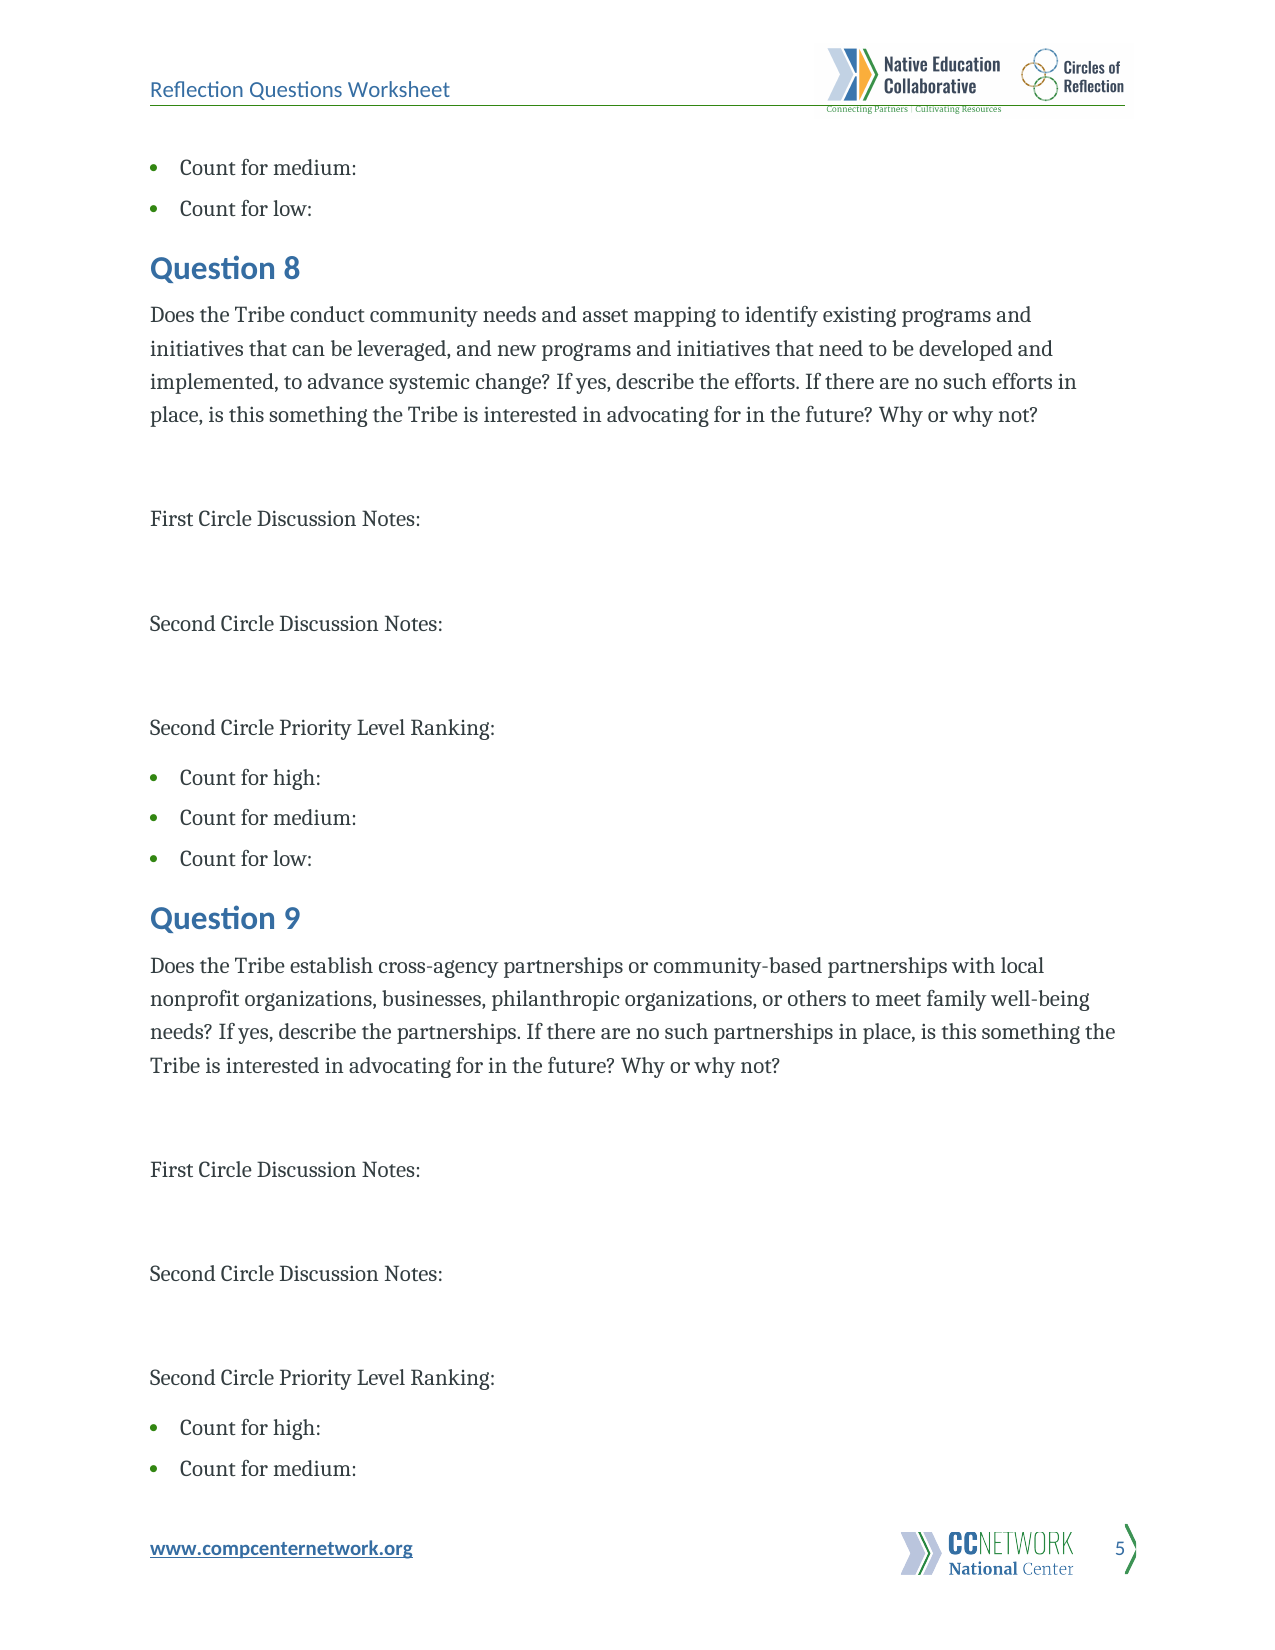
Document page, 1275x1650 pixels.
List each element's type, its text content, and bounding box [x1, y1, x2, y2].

picture [900, 1532, 1074, 1575]
subtitle Question 8 [150, 247, 1125, 288]
text Count for medium: [150, 150, 1125, 181]
text Count for medium: [150, 1451, 1125, 1482]
text Count for medium: [150, 800, 1125, 832]
subtitle Question 9 [150, 897, 1125, 938]
text Second Circle Discussion Notes: [150, 603, 1125, 637]
text Second Circle Discussion Notes: [150, 1254, 1125, 1287]
text Count for low: [150, 191, 1125, 222]
picture [813, 43, 1134, 119]
text Count for high: [150, 1410, 1125, 1441]
text Second Circle Priority Level Ranking: [150, 1358, 1125, 1391]
text First Circle Discussion Notes: [150, 499, 1125, 533]
text Second Circle Priority Level Ranking: [150, 708, 1125, 741]
text Does the Tribe establish cross-agency partnerships or community-based partnerships with local nonprofit organizations, businesses, philanthropic organizations, or others to meet family well-being needs? If yes, describe the partnerships. If there are no such partnerships in place, is this something the Tribe is interested in advocating for in the future? Why or why not? [150, 945, 1125, 1079]
picture [1123, 1523, 1137, 1570]
text Does the Tribe conduct community needs and asset mapping to identify existing programs and initiatives that can be leveraged, and new programs and initiatives that need to be developed and implemented, to advance systemic change? If yes, describe the efforts. If there are no such efforts in place, is this something the Tribe is interested in advocating for in the future? Why or why not? [150, 295, 1125, 428]
text Count for low: [150, 841, 1125, 872]
text Count for high: [150, 760, 1125, 791]
text First Circle Discussion Notes: [150, 1149, 1125, 1183]
